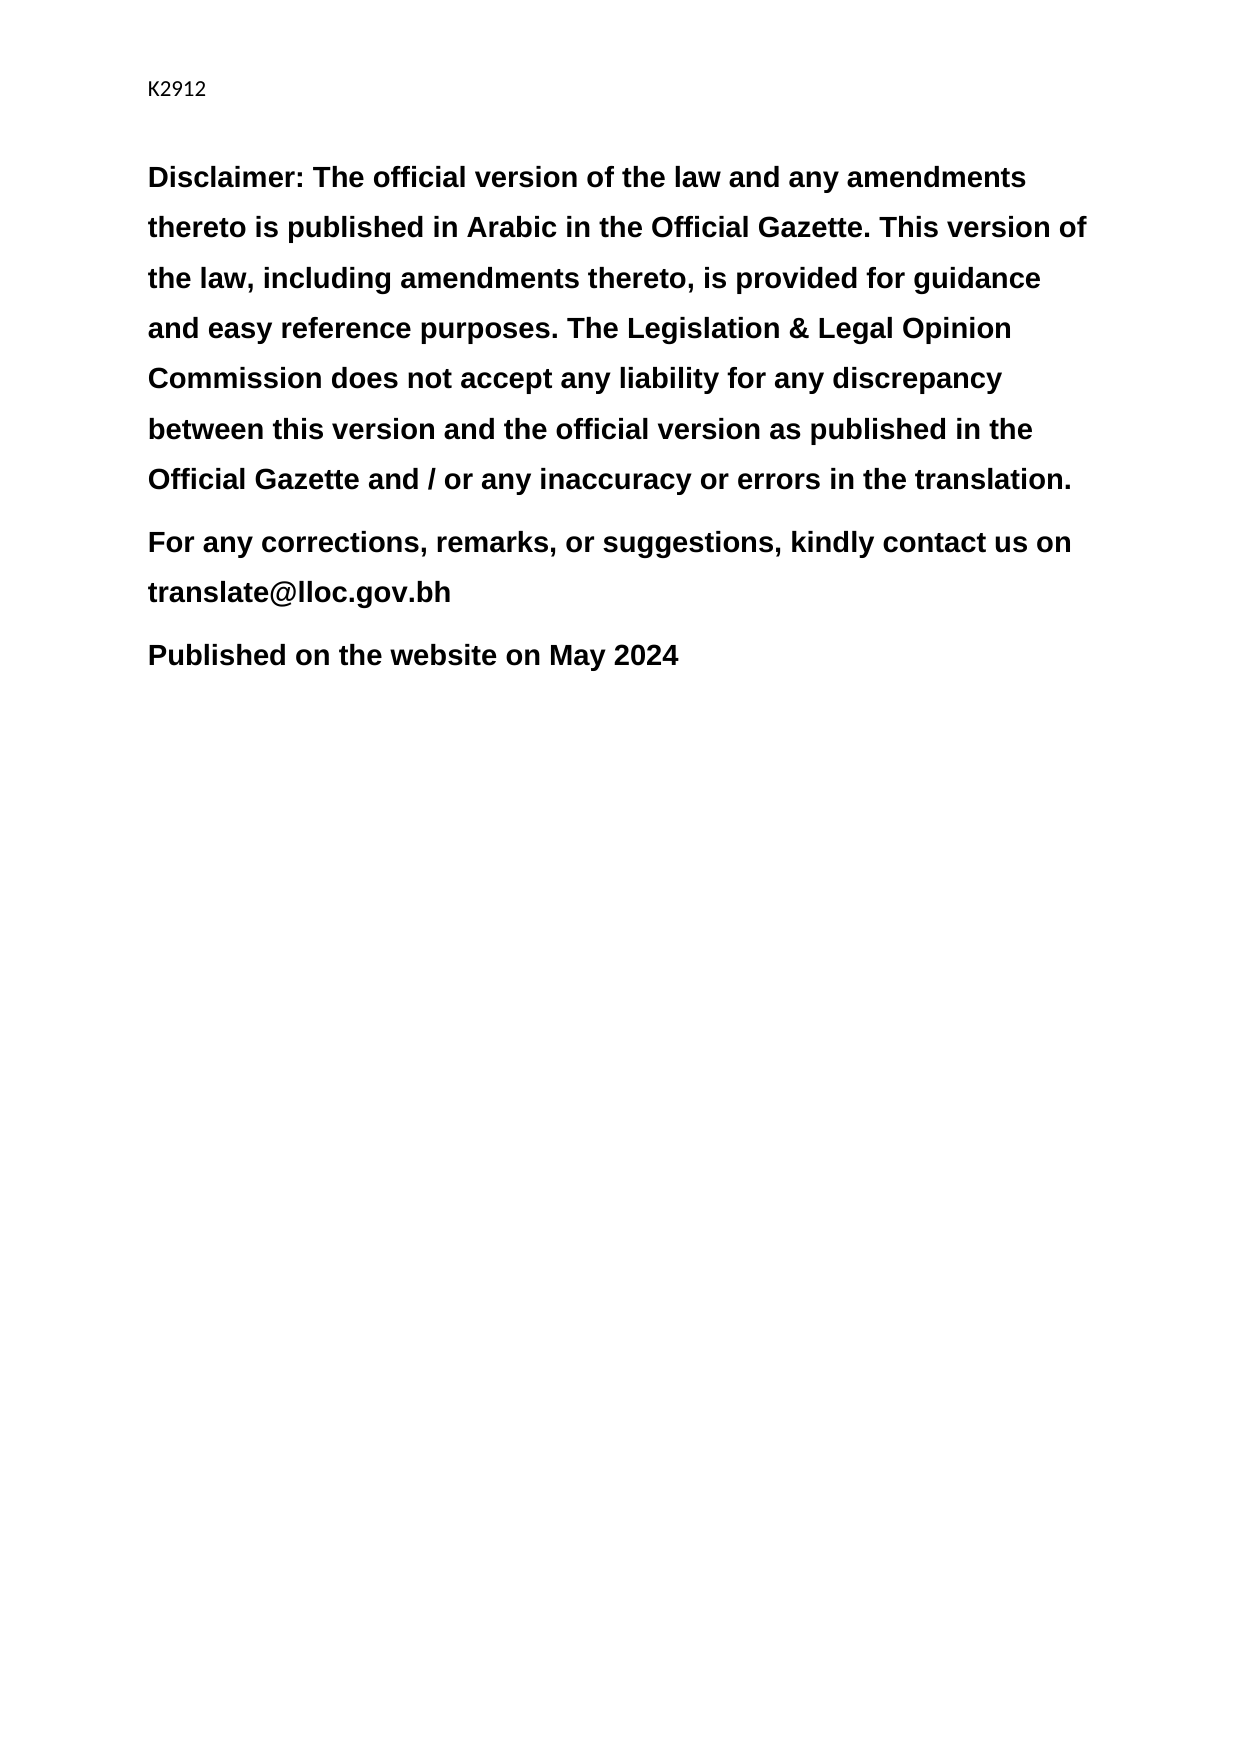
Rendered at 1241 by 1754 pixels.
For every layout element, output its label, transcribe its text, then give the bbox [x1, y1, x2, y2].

text For any corrections, remarks, or suggestions, kindly contact us on translate@lloc.gov.bh [148, 525, 1093, 609]
text Published on the website on May 2024 [148, 638, 1093, 671]
text Disclaimer: The official version of the law and any amendments thereto is published in Arabic in the Official Gazette. This version of the law, including amendments thereto, is provided for guidance and easy reference purposes. The Legislation & Legal Opinion Commission does not accept any liability for any discrepancy between this version and the official version as published in the Official Gazette and / or any inaccuracy or errors in the translation. [148, 160, 1093, 496]
